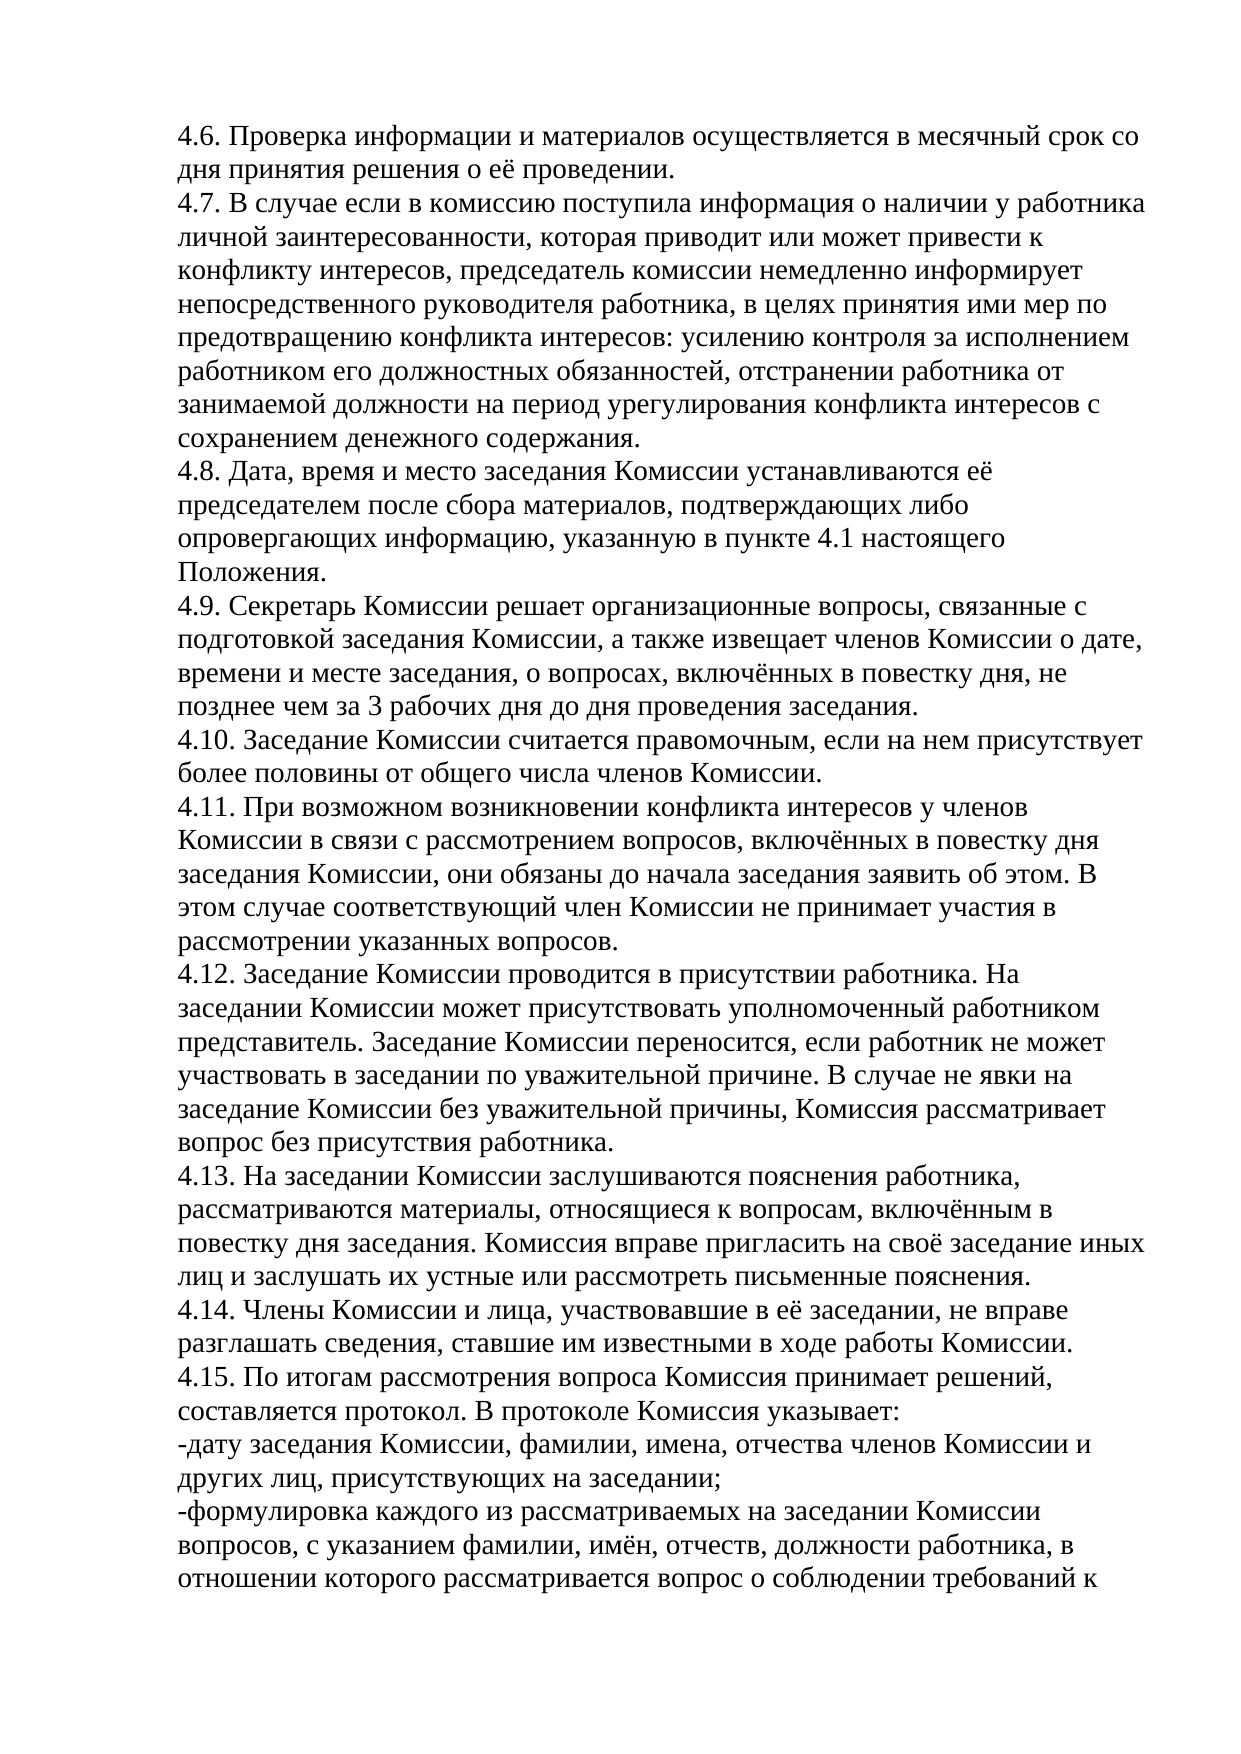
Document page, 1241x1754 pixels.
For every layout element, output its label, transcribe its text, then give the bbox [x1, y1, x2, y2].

text 4.14. Члены Комиссии и лица, участвовавшие в её заседании, не вправе разглашать сведения, ставшие им известными в ходе работы Комиссии. [177, 1292, 1152, 1359]
text 4.12. Заседание Комиссии проводится в присутствии работника. На заседании Комиссии может присутствовать уполномоченный работником представитель. Заседание Комиссии переносится, если работник не может участвовать в заседании по уважительной причине. В случае не явки на заседание Комиссии без уважительной причины, Комиссия рассматривает вопрос без присутствия работника. [177, 957, 1152, 1158]
text 4.9. Секретарь Комиссии решает организационные вопросы, связанные с подготовкой заседания Комиссии, а также извещает членов Комиссии о дате, времени и месте заседания, о вопросах, включённых в повестку дня, не позднее чем за 3 рабочих дня до дня проведения заседания. [177, 588, 1152, 722]
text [177, 1493, 1152, 1594]
text 4.8. Дата, время и место заседания Комиссии устанавливаются её председателем после сбора материалов, подтверждающих либо опровергающих информацию, указанную в пункте 4.1 настоящего Положения. [177, 453, 1152, 588]
text 4.11. При возможном возникновении конфликта интересов у членов Комиссии в связи с рассмотрением вопросов, включённых в повестку дня заседания Комиссии, они обязаны до начала заседания заявить об этом. В этом случае соответствующий член Комиссии не принимает участия в рассмотрении указанных вопросов. [177, 789, 1152, 957]
text 4.7. В случае если в комиссию поступила информация о наличии у работника личной заинтересованности, которая приводит или может привести к конфликту интересов, председатель комиссии немедленно информирует непосредственного руководителя работника, в целях принятия ими мер по предотвращению конфликта интересов: усилению контроля за исполнением работником его должностных обязанностей, отстранении работника от занимаемой должности на период урегулирования конфликта интересов с сохранением денежного содержания. [177, 185, 1152, 453]
text -дату заседания Комиссии, фамилии, имена, отчества членов Комиссии и других лиц, присутствующих на заседании; [177, 1426, 1152, 1493]
text 4.13. На заседании Комиссии заслушиваются пояснения работника, рассматриваются материалы, относящиеся к вопросам, включённым в повестку дня заседания. Комиссия вправе пригласить на своё заседание иных лиц и заслушать их устные или рассмотреть письменные пояснения. [177, 1158, 1152, 1292]
text 4.6. Проверка информации и материалов осуществляется в месячный срок со дня принятия решения о её проведении. [177, 118, 1152, 185]
text 4.15. По итогам рассмотрения вопроса Комиссия принимает решений, составляется протокол. В протоколе Комиссия указывает: [177, 1359, 1152, 1426]
text 4.10. Заседание Комиссии считается правомочным, если на нем присутствует более половины от общего числа членов Комиссии. [177, 722, 1152, 789]
